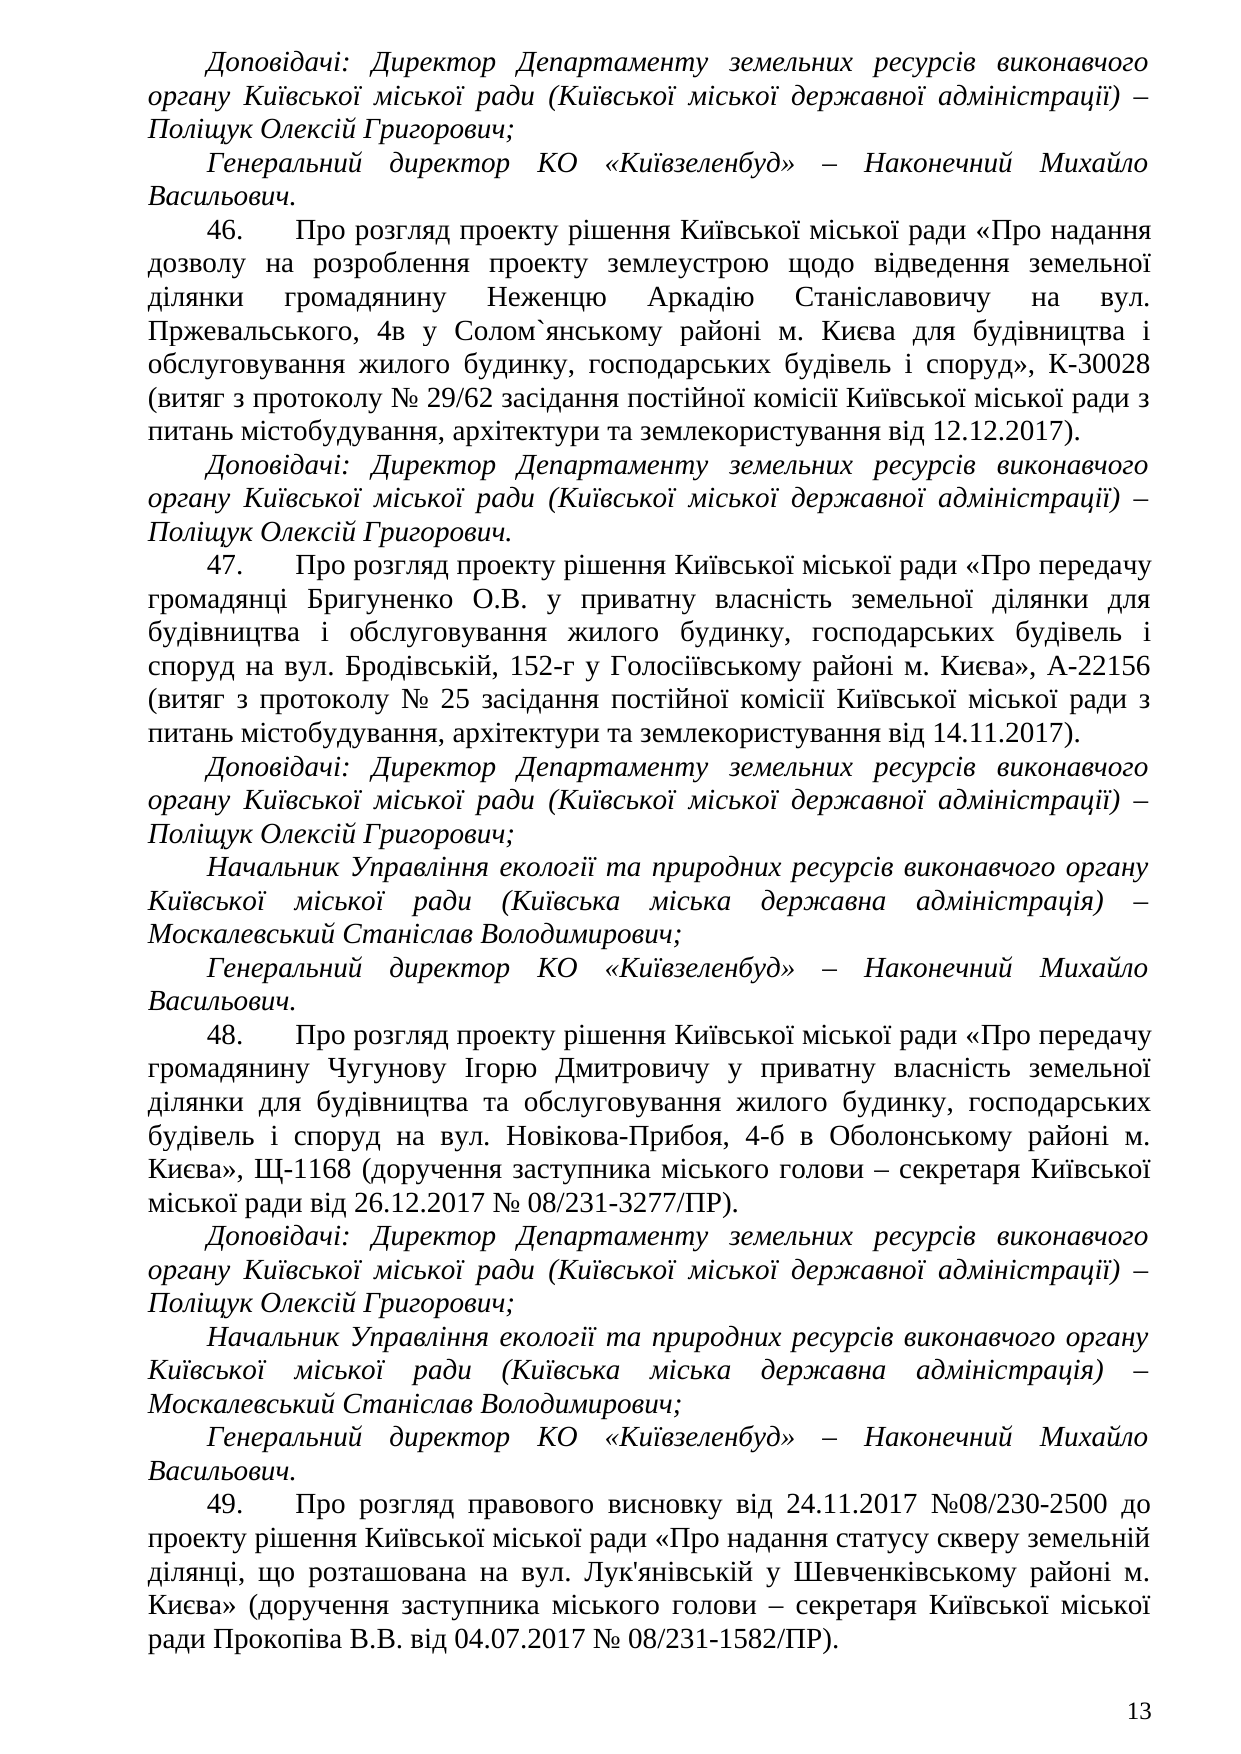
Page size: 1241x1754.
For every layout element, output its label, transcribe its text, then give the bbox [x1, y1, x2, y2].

list Про розгляд правового висновку від 24.11.2017 №08/230-2500 до проекту рішення Київської міської ради «Про надання статусу скверу земельній ділянці, що розташована на вул. Лук'янівській у Шевченківському районі м. Києва» (доручення заступника міського голови – секретаря Київської міської ради Прокопіва В.В. від 04.07.2017 № 08/231-1582/ПР). [148, 1487, 1152, 1654]
text Генеральний директор КО «Київзеленбуд» – Наконечний Михайло Васильович. [148, 1419, 1152, 1487]
text Начальник Управління екології та природних ресурсів виконавчого органу Київської міської ради (Київська міська державна адміністрація) – Москалевський Станіслав Володимирович; [148, 849, 1152, 950]
text Генеральний директор КО «Київзеленбуд» – Наконечний Михайло Васильович. [148, 145, 1152, 212]
list Про розгляд проекту рішення Київської міської ради «Про надання дозволу на розроблення проекту землеустрою щодо відведення земельної ділянки громадянину Неженцю Аркадію Станіславовичу на вул. Пржевальського, 4в у Солом`янському районі м. Києва для будівництва і обслуговування жилого будинку, господарських будівель і споруд», К-30028 (витяг з протоколу № 29/62 засідання постійної комісії Київської міської ради з питань містобудування, архітектури та землекористування від 12.12.2017). [148, 380, 1152, 447]
list Про розгляд проекту рішення Київської міської ради «Про передачу громадянину Чугунову Ігорю Дмитровичу у приватну власність земельної ділянки для будівництва та обслуговування жилого будинку, господарських будівель і споруд на вул. Новікова-Прибоя, 4-б в Оболонському районі м. Києва», Щ-1168 (доручення заступника міського голови – секретаря Київської міської ради від 26.12.2017 № 08/231-3277/ПР). [148, 1017, 981, 1051]
text Генеральний директор КО «Київзеленбуд» – Наконечний Михайло Васильович. [148, 950, 1152, 1017]
list Про розгляд проекту рішення Київської міської ради «Про передачу громадянці Бригуненко О.В. у приватну власність земельної ділянки для будівництва і обслуговування жилого будинку, господарських будівель і споруд на вул. Бродівській, 152-г у Голосіївському районі м. Києва», А-22156 (витяг з протоколу № 25 засідання постійної комісії Київської міської ради з питань містобудування, архітектури та землекористування від 14.11.2017). [148, 547, 1152, 581]
text Доповідачі: Директор Департаменту земельних ресурсів виконавчого органу Київської міської ради (Київської міської державної адміністрації) – Поліщук Олексій Григорович. [148, 447, 1152, 547]
list Про розгляд проекту рішення Київської міської ради «Про передачу громадянину Чугунову Ігорю Дмитровичу у приватну власність земельної ділянки для будівництва та обслуговування жилого будинку, господарських будівель і споруд на вул. Новікова-Прибоя, 4-б в Оболонському районі м. Києва», Щ-1168 (доручення заступника міського голови – секретаря Київської міської ради від 26.12.2017 № 08/231-3277/ПР). [148, 1151, 1152, 1218]
list Про розгляд проекту рішення Київської міської ради «Про передачу громадянці Бригуненко О.В. у приватну власність земельної ділянки для будівництва і обслуговування жилого будинку, господарських будівель і споруд на вул. Бродівській, 152-г у Голосіївському районі м. Києва», А-22156 (витяг з протоколу № 25 засідання постійної комісії Київської міської ради з питань містобудування, архітектури та землекористування від 14.11.2017). [148, 682, 1152, 749]
text Начальник Управління екології та природних ресурсів виконавчого органу Київської міської ради (Київська міська державна адміністрація) – Москалевський Станіслав Володимирович; [148, 1319, 1152, 1419]
